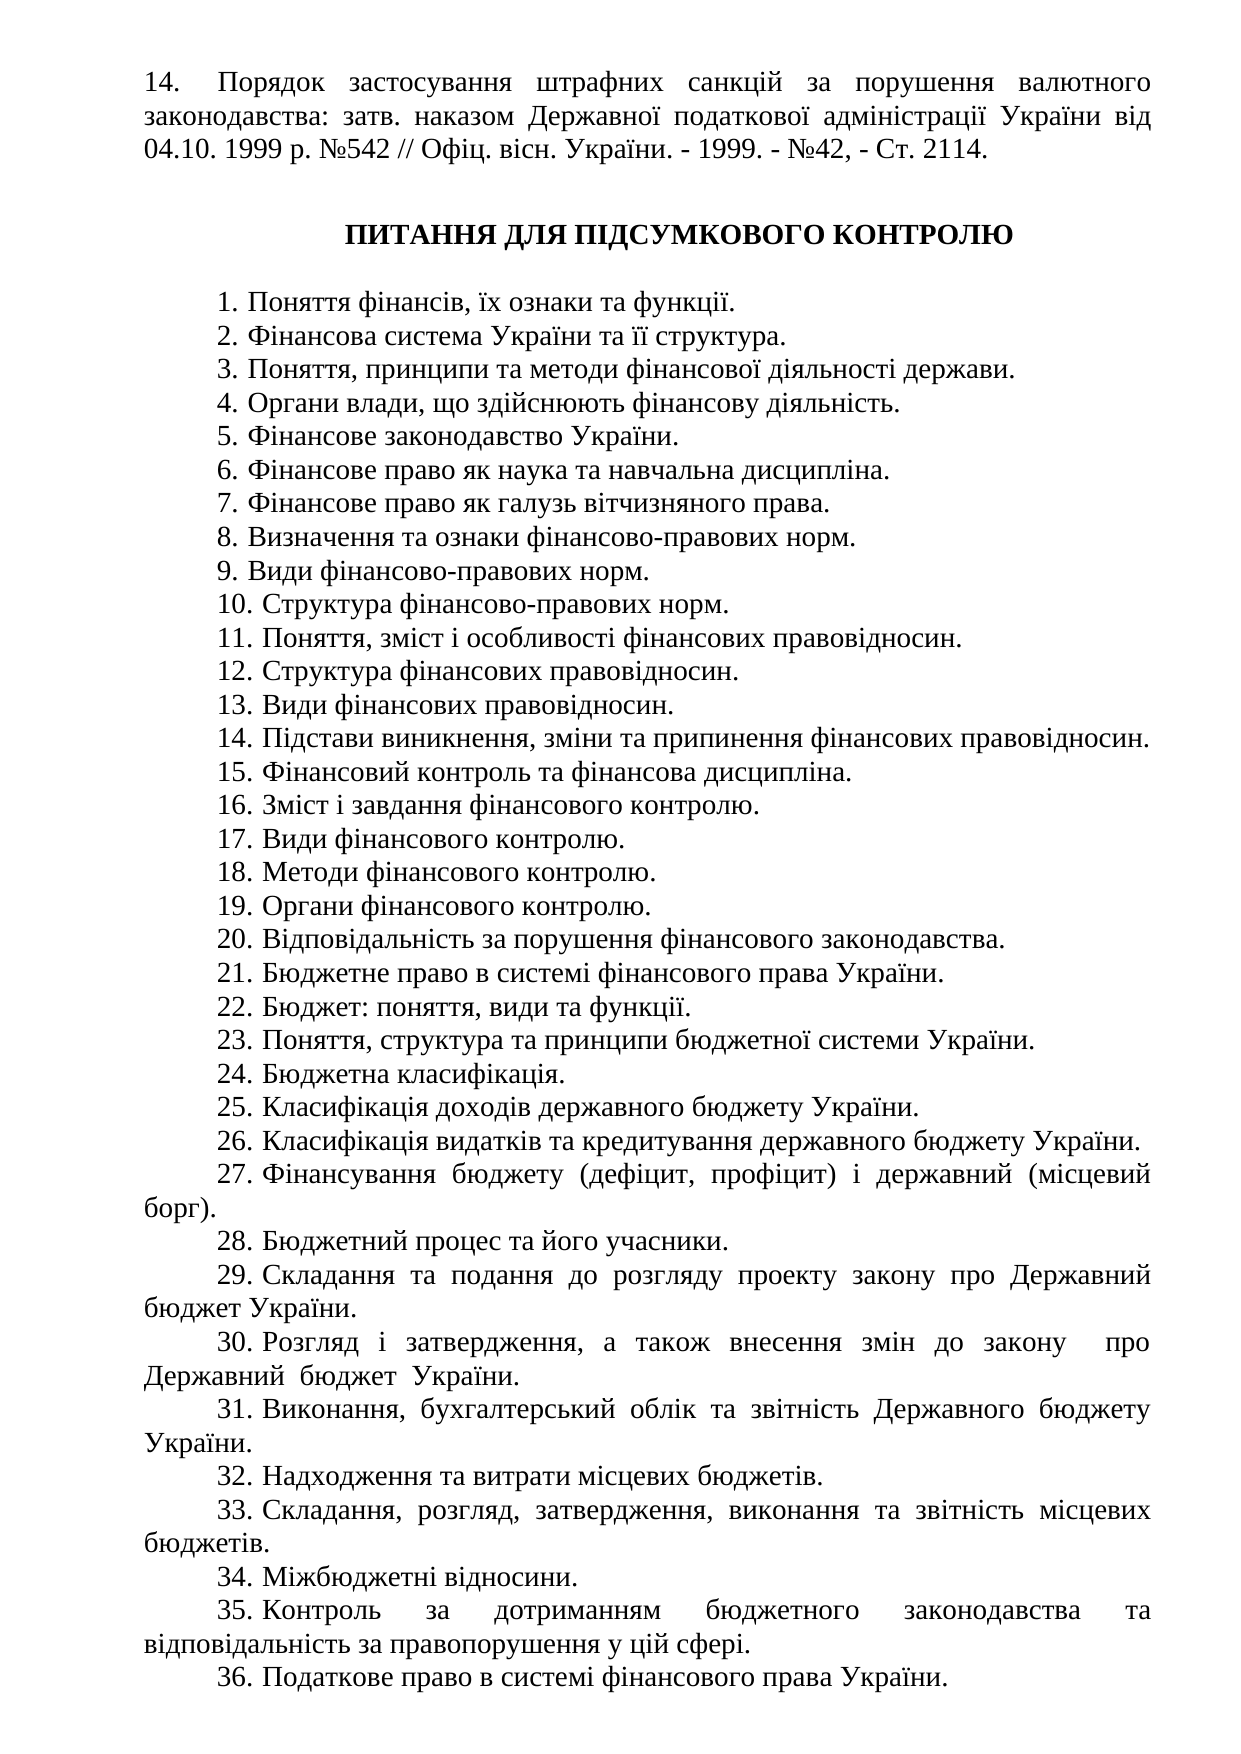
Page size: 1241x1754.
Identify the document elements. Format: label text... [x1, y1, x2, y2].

list Складання та подання до розгляду проекту закону про Державний бюджет України. [144, 1257, 1152, 1324]
list Фінансовий контроль та фінансова дисципліна. [144, 754, 1152, 787]
list Класифікація видатків та кредитування державного бюджету України. [144, 1123, 1152, 1156]
list Бюджетний процес та його учасники. [144, 1223, 1152, 1257]
list Зміст і завдання фінансового контролю. [144, 787, 1152, 821]
list Поняття, структура та принципи бюджетної системи України. [144, 1022, 1152, 1056]
list Контроль за дотриманням бюджетного законодавства та відповідальність за правопорушення у цій сфері. [144, 1592, 1152, 1659]
list Поняття, принципи та методи фінансової діяльності держави. [144, 351, 1152, 385]
list Податкове право в системі фінансового права України. [144, 1659, 1152, 1693]
list Фінансове законодавство України. [144, 418, 1152, 452]
list Структура фінансово-правових норм. [144, 586, 1152, 620]
list Бюджетне право в системі фінансового права України. [144, 955, 1152, 989]
list Класифікація доходів державного бюджету України. [144, 1089, 1152, 1123]
list Порядок застосування штрафних санкцій за порушення валютного законодавства: затв. наказом Державної податкової адміністрації України від 04.10. 1999 р. №542 // Офіц. вісн. України. - 1999. - №42, - Ст. 2114. [144, 64, 1152, 165]
list Фінансова система України та її структура. [144, 318, 1152, 351]
list Методи фінансового контролю. [144, 854, 1152, 888]
list Бюджетна класифікація. [144, 1056, 1152, 1089]
list Виконання, бухгалтерський облік та звітність Державного бюджету України. [144, 1391, 1152, 1458]
list Підстави виникнення, зміни та припинення фінансових правовідносин. [144, 720, 1152, 754]
list Види фінансових правовідносин. [144, 687, 1152, 720]
list Поняття, зміст і особливості фінансових правовідносин. [144, 620, 1152, 653]
list Види фінансового контролю. [144, 821, 1152, 854]
list Визначення та ознаки фінансово-правових норм. [144, 519, 1152, 553]
list Структура фінансових правовідносин. [144, 653, 1152, 687]
list Органи влади, що здійснюють фінансову діяльність. [144, 385, 1152, 418]
subtitle ПИТАННЯ ДЛЯ ПІДСУМКОВОГО КОНТРОЛЮ [344, 217, 1152, 251]
list Складання, розгляд, затвердження, виконання та звітність місцевих бюджетів. [144, 1492, 1152, 1559]
list Міжбюджетні відносини. [144, 1559, 1152, 1592]
list Фінансове право як наука та навчальна дисципліна. [144, 452, 1152, 486]
list Бюджет: поняття, види та функції. [144, 989, 1152, 1022]
list Фінансування бюджету (дефіцит, профіцит) і державний (місцевий борг). [144, 1156, 1152, 1223]
list Фінансове право як галузь вітчизняного права. [144, 486, 1152, 519]
list Відповідальність за порушення фінансового законодавства. [144, 922, 1152, 955]
list Органи фінансового контролю. [144, 888, 1152, 922]
list Розгляд і затвердження, а також внесення змін до закону про Державний бюджет України. [144, 1324, 1152, 1391]
list Поняття фінансів, їх ознаки та функції. [144, 284, 1152, 318]
list Види фінансово-правових норм. [144, 553, 1152, 586]
list Надходження та витрати місцевих бюджетів. [144, 1458, 1152, 1492]
